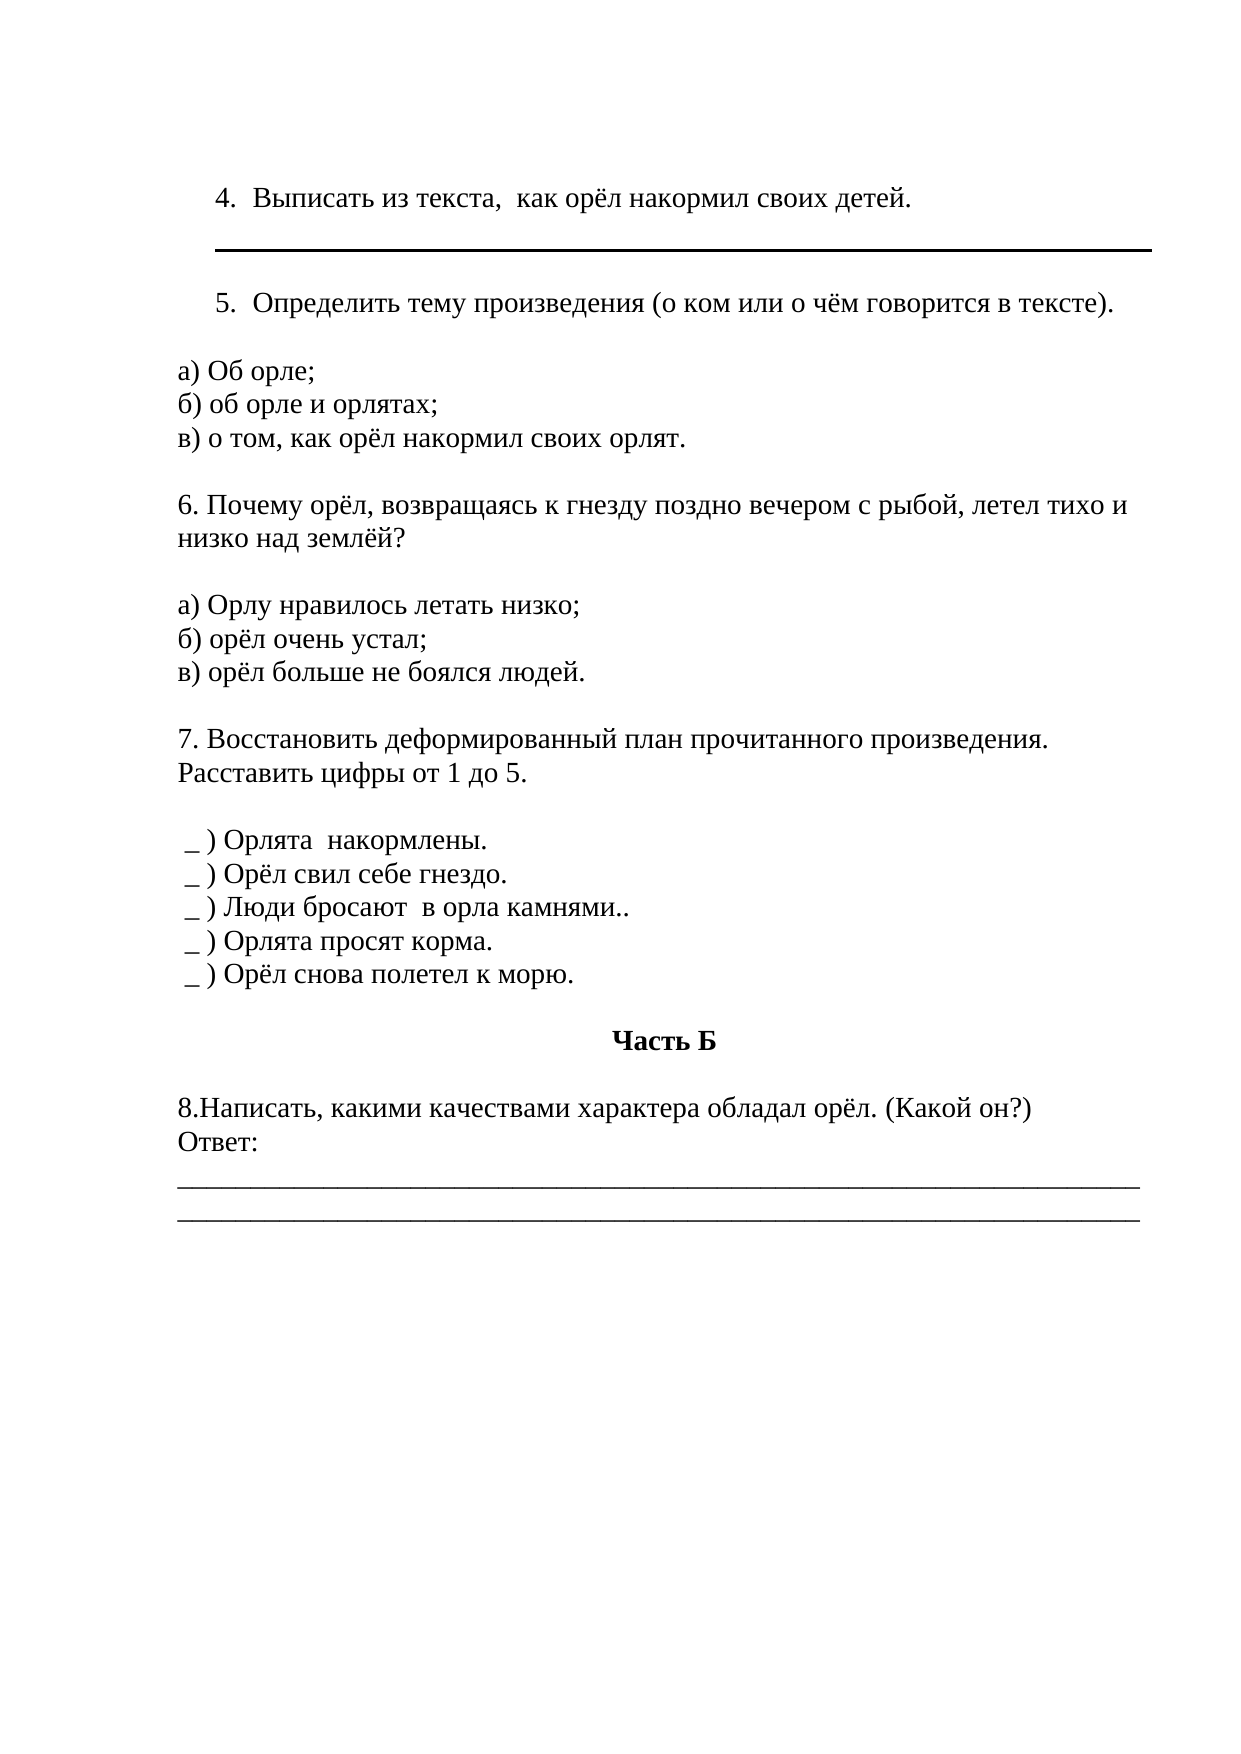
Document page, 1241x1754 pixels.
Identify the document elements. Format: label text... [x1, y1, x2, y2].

list Выписать из текста, как орёл накормил своих детей. [215, 180, 1152, 213]
text a) Об орле; [177, 353, 1152, 386]
text Часть Б [177, 1023, 1152, 1057]
text 8.Написать, какими качествами характера обладал орёл. (Какой он?) [177, 1091, 1152, 1124]
text _ ) Орёл снова полетел к морю. [177, 956, 1152, 990]
text 6. Почему орёл, возвращаясь к гнезду поздно вечером с рыбой, летел тихо и низко над землёй? [177, 487, 1152, 554]
text _ ) Орлята просят корма. [177, 923, 1152, 956]
text _ ) Орёл свил себе гнездо. [177, 856, 1152, 889]
list Определить тему произведения (о ком или о чём говорится в тексте). [215, 286, 1152, 319]
text в) о том, как орёл накормил своих орлят. [177, 420, 1152, 453]
text _ ) Орлята накормлены. [177, 822, 1152, 856]
text б) об орле и орлятах; [177, 386, 1152, 420]
text в) орёл больше не боялся людей. [177, 654, 1152, 688]
text _ ) Люди бросают в орла камнями.. [177, 889, 1152, 923]
text Ответ: ____________________________________________________________________________________________________________________________________ [177, 1124, 1152, 1225]
text б) орёл очень устал; [177, 621, 1152, 654]
text а) Орлу нравилось летать низко; [177, 587, 1152, 621]
text 7. Восстановить деформированный план прочитанного произведения. Расставить цифры от 1 до 5. [177, 722, 1152, 789]
